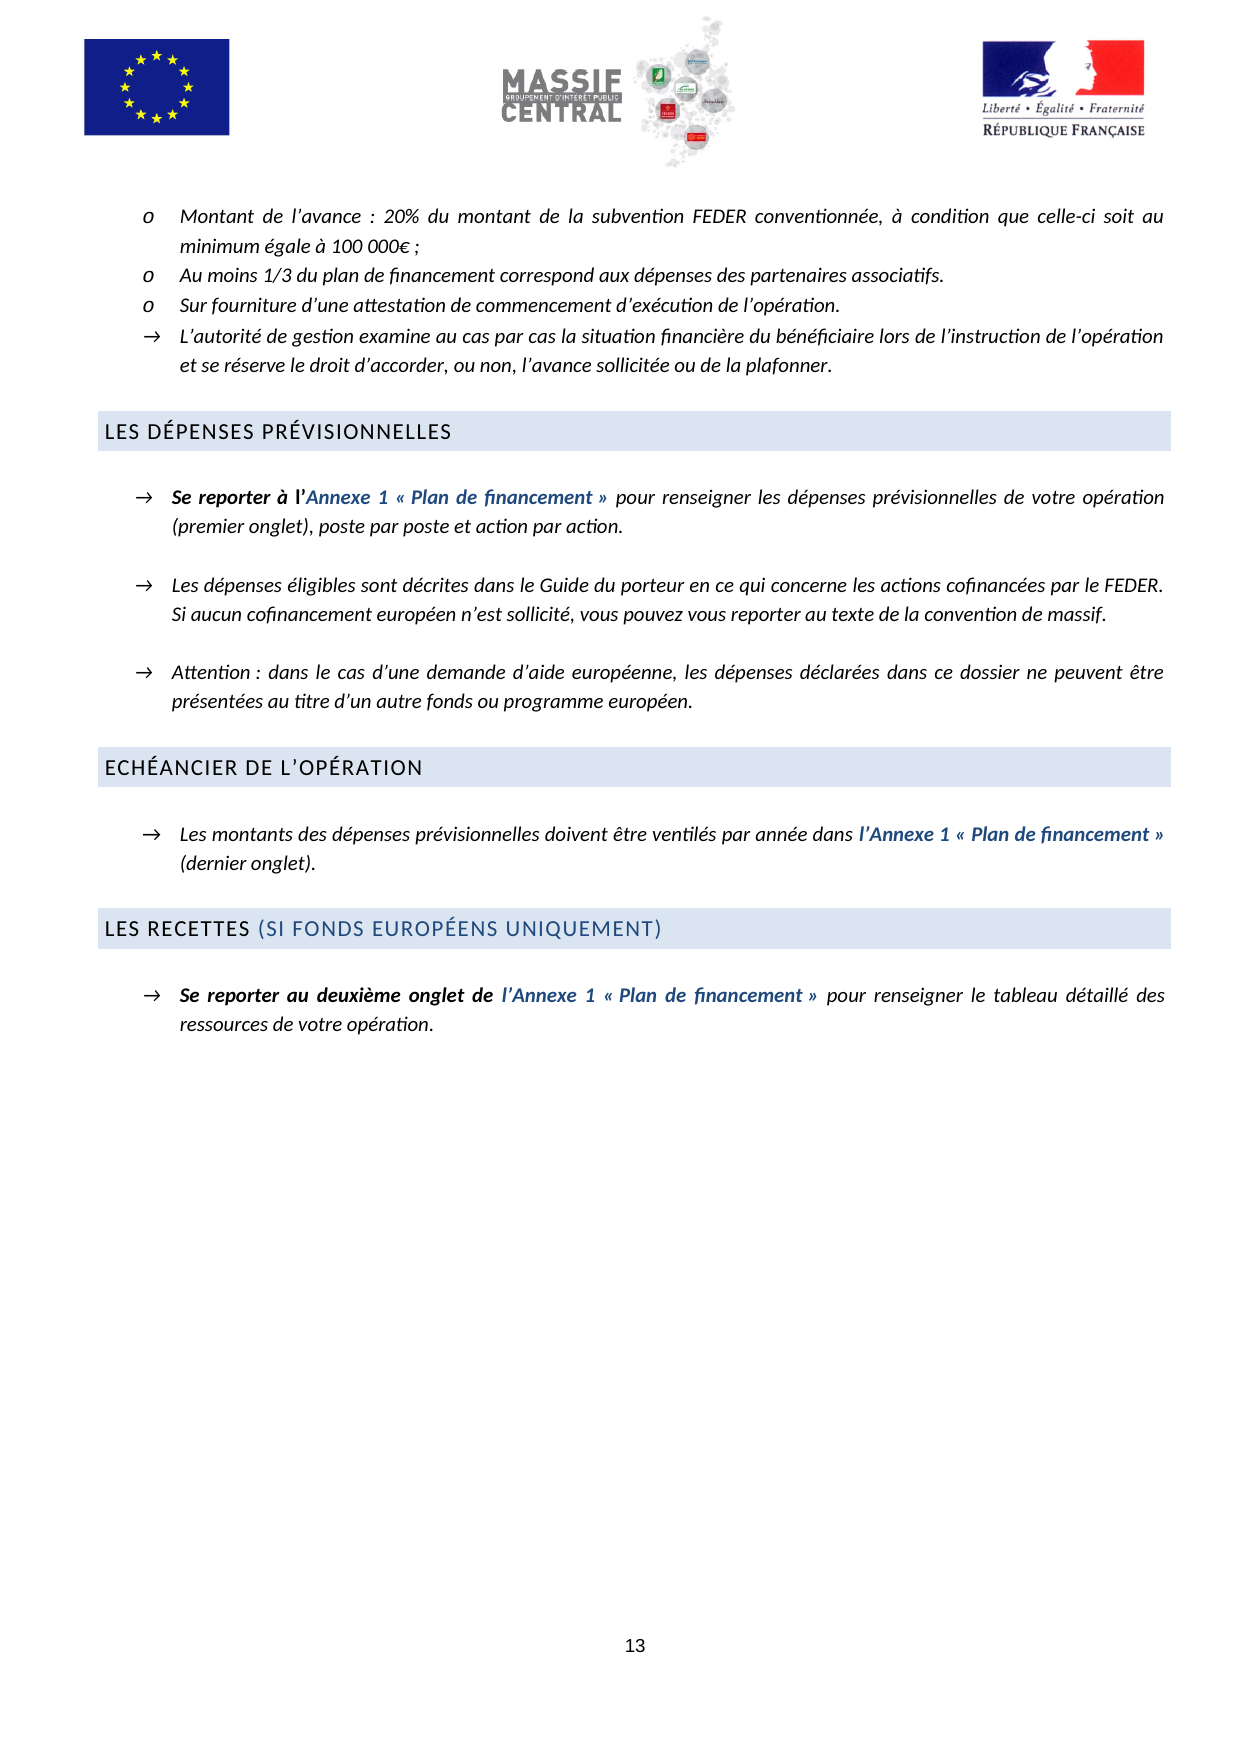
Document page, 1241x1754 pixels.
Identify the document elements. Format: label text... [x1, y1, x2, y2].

list Se reporter au deuxième onglet de l’Annexe 1 « Plan de financement » pour renseigner le tableau détaillé des ressources de votre opération. [142, 982, 1165, 1037]
picture [978, 36, 1148, 140]
list Les dépenses éligibles sont décrites dans le Guide du porteur en ce qui concerne les actions cofinancées par le FEDER. Si aucun cofinancement européen n’est sollicité, vous pouvez vous reporter au texte de la convention de massif. [134, 572, 1165, 627]
list L’autorité de gestion examine au cas par cas la situation financière du bénéficiaire lors de l’instruction de l’opération et se réserve le droit d’accorder, ou non, l’avance sollicitée ou de la plafonner. [142, 323, 1165, 378]
list Attention : dans le cas d’une demande d’aide européenne, les dépenses déclarées dans ce dossier ne peuvent être présentées au titre d’un autre fonds ou programme européen. [134, 659, 1165, 714]
subtitle Echéancier de l’opération [105, 753, 1165, 781]
list Se reporter à l’Annexe 1 « Plan de financement » pour renseigner les dépenses prévisionnelles de votre opération (premier onglet), poste par poste et action par action. [134, 484, 1165, 539]
list Sur fourniture d’une attestation de commencement d’exécution de l’opération. [142, 293, 1165, 319]
list Les montants des dépenses prévisionnelles doivent être ventilés par année dans l’Annexe 1 « Plan de financement » (dernier onglet). [142, 821, 1165, 875]
list Au moins 1/3 du plan de financement correspond aux dépenses des partenaires associatifs. [142, 262, 1165, 289]
subtitle Les dépenses prévisionnelles [105, 417, 1165, 445]
list Montant de l’avance : 20% du montant de la subvention FEDER conventionnée, à condition que celle-ci soit au minimum égale à 100 000€ ; [142, 203, 1165, 258]
picture [81, 36, 232, 138]
picture [495, 13, 740, 173]
subtitle Les recettes (si fonds européens uniquement) [105, 915, 1165, 943]
